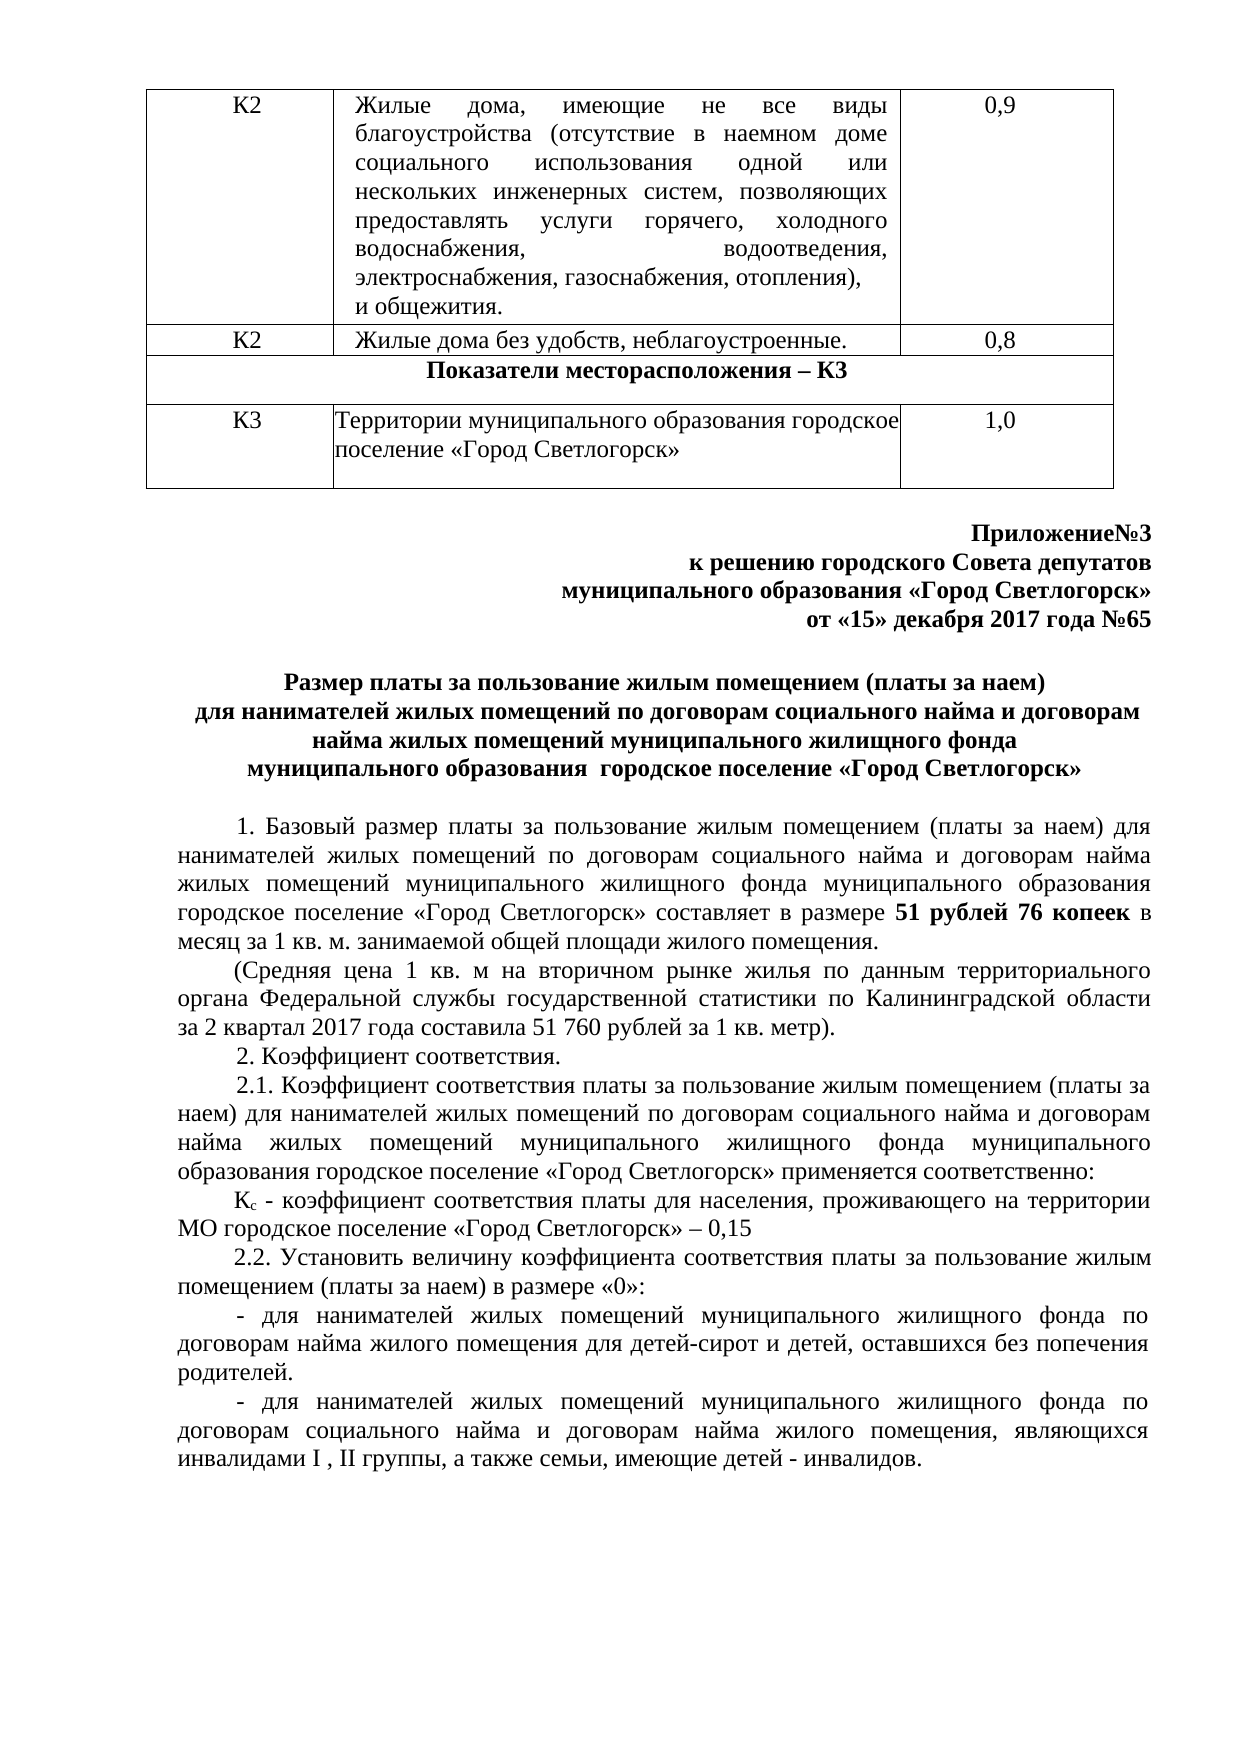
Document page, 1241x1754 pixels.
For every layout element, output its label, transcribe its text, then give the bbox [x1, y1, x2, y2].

text Размер платы за пользование жилым помещением (платы за наем) [177, 667, 1152, 696]
text Кс - коэффициент соответствия платы для населения, проживающего на территории МО городское поселение «Город Светлогорск» – 0,15 [177, 1185, 1152, 1242]
table_cell К3 [147, 405, 333, 488]
table_cell Жилые дома, имеющие не все виды благоустройства (отсутствие в наемном доме социального использования одной или нескольких инженерных систем, позволяющих предоставлять услуги горячего, холодного водоснабжения, водоотведения, электроснабжения, газоснабжения, отопления), и общежития. [334, 90, 900, 324]
table_cell Показатели месторасположения – К3 [147, 356, 1113, 404]
table_cell 0,8 [901, 325, 1113, 354]
text 2.1. Коэффициент соответствия платы за пользование жилым помещением (платы за наем) для нанимателей жилых помещений по договорам социального найма и договорам найма жилых помещений муниципального жилищного фонда муниципального образования городское поселение «Город Светлогорск» применяется соответственно: [177, 1070, 1152, 1185]
text муниципального образования «Город Светлогорск» [177, 576, 1152, 604]
text 2.2. Установить величину коэффициента соответствия платы за пользование жилым помещением (платы за наем) в размере «0»: [177, 1242, 1152, 1300]
table_cell К2 [147, 90, 333, 324]
text - для нанимателей жилых помещений муниципального жилищного фонда по договорам найма жилого помещения для детей-сирот и детей, оставшихся без попечения родителей. [177, 1300, 1149, 1386]
text к решению городского Совета депутатов [177, 547, 1152, 576]
text Приложение№3 [177, 518, 1152, 547]
table_cell Жилые дома без удобств, неблагоустроенные. [334, 325, 900, 354]
table_cell Территории муниципального образования городское поселение «Город Светлогорск» [334, 405, 900, 488]
table_cell К2 [147, 325, 333, 354]
text 1. Базовый размер платы за пользование жилым помещением (платы за наем) для нанимателей жилых помещений по договорам социального найма и договорам найма жилых помещений муниципального жилищного фонда муниципального образования городское поселение «Город Светлогорск» составляет в размере 51 рублей 76 копеек в месяц за . занимаемой общей площади жилого помещения. [177, 811, 1152, 955]
table_cell 0,9 [901, 90, 1113, 324]
text - для нанимателей жилых помещений муниципального жилищного фонда по договорам социального найма и договорам найма жилого помещения, являющихся инвалидами I , II группы, а также семьи, имеющие детей - инвалидов. [177, 1386, 1149, 1472]
text 2. Коэффициент соответствия. [177, 1041, 1152, 1070]
text от «15» декабря 2017 года №65 [177, 604, 1152, 633]
text для нанимателей жилых помещений по договорам социального найма и договорам найма жилых помещений муниципального жилищного фонда [177, 696, 1152, 753]
text (Средняя цена 1 кв. м на вторичном рынке жилья по данным территориального органа Федеральной службы государственной статистики по Калининградской области за 2 квартал 2017 года составила 51 760 рублей за 1 кв. метр). [177, 955, 1152, 1041]
text муниципального образования городское поселение «Город Светлогорск» [177, 753, 1152, 782]
table_cell 1,0 [901, 405, 1113, 488]
